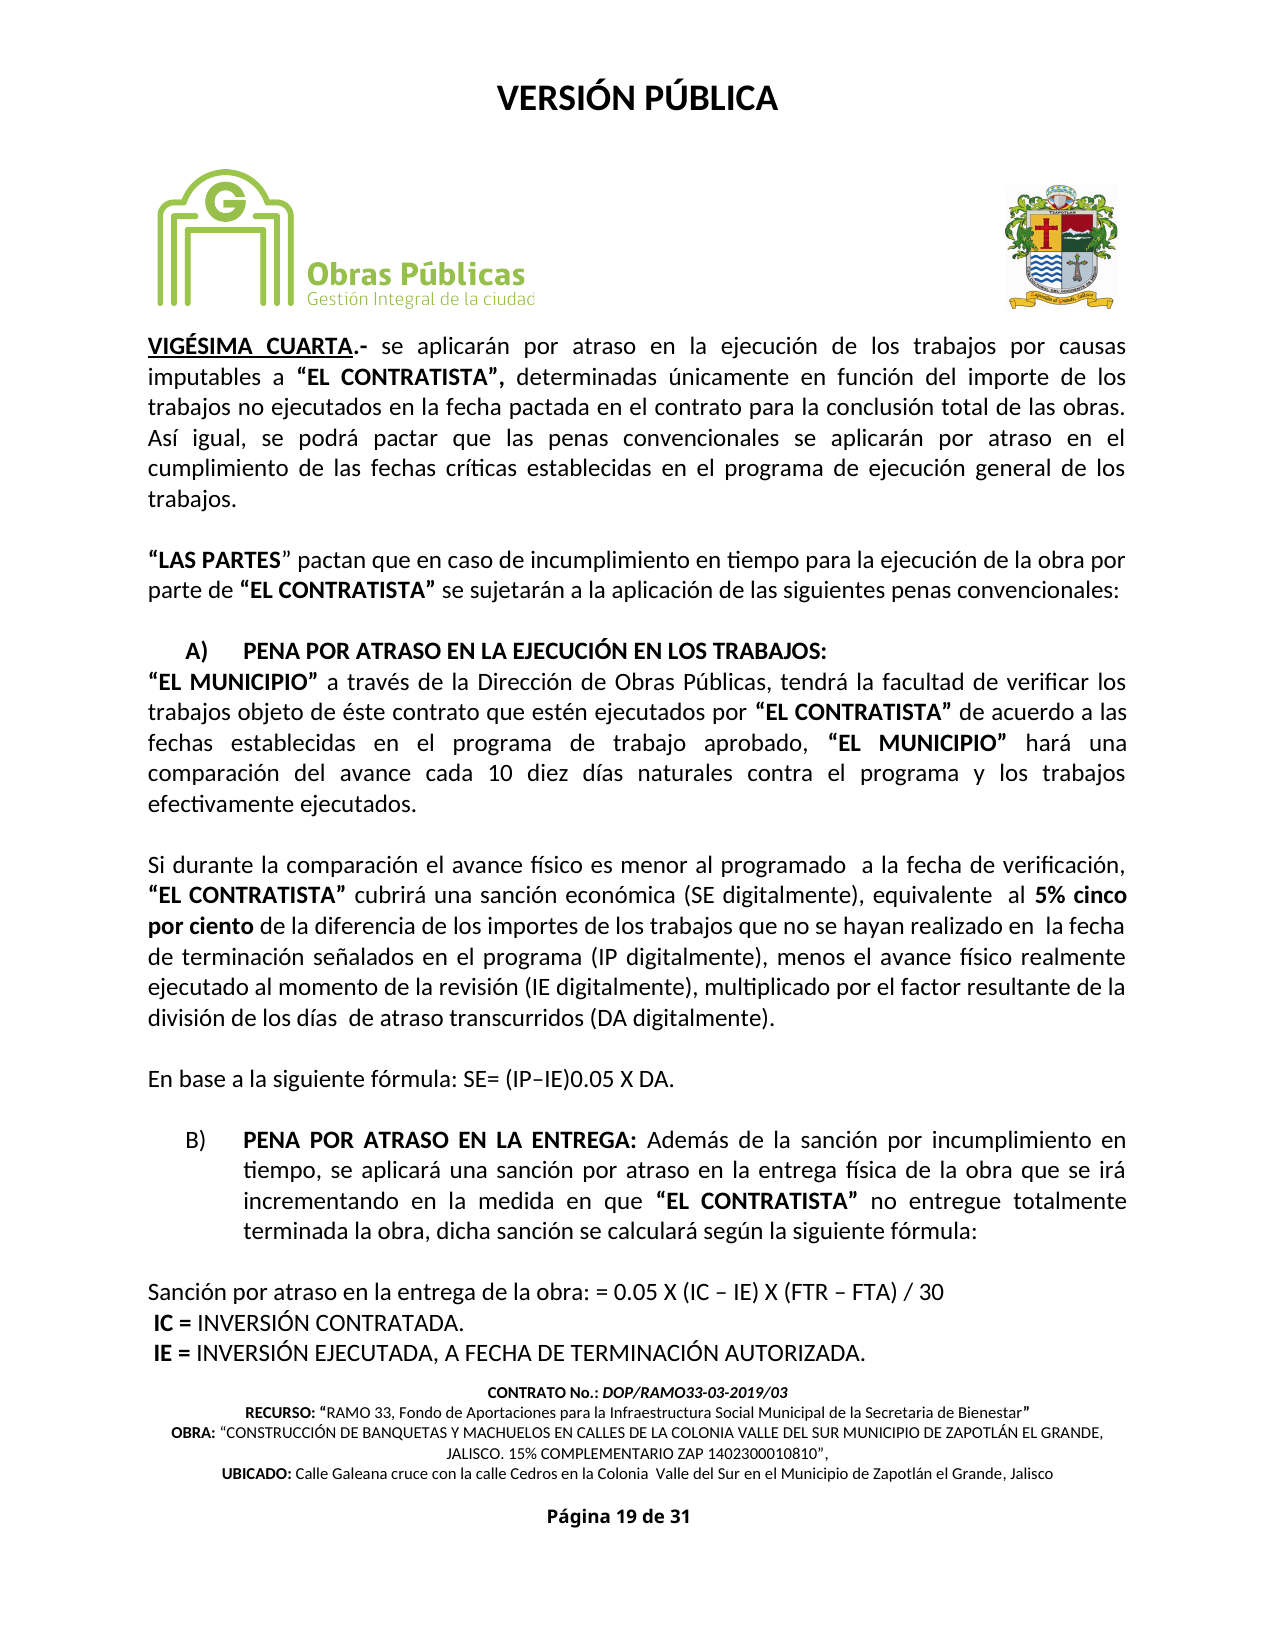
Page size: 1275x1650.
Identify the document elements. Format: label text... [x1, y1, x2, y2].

text En base a la siguiente fórmula: SE= (IP–IE)0.05 X DA. [148, 1063, 1127, 1093]
list PENA POR ATRASO EN LA ENTREGA: Además de la sanción por incumplimiento en tiempo, se aplicará una sanción por atraso en la entrega física de la obra que se irá incrementando en la medida en que “EL CONTRATISTA” no entregue totalmente terminada la obra, dicha sanción se calculará según la siguiente fórmula: [185, 1124, 1127, 1246]
text “LAS PARTES” pactan que en caso de incumplimiento en tiempo para la ejecución de la obra por parte de “EL CONTRATISTA” se sujetarán a la aplicación de las siguientes penas convencionales: [148, 544, 1127, 605]
text IC = INVERSIÓN CONTRATADA. [148, 1307, 1127, 1337]
text VIGÉSIMA CUARTA.- se aplicarán por atraso en la ejecución de los trabajos por causas imputables a “EL CONTRATISTA”, determinadas únicamente en función del importe de los trabajos no ejecutados en la fecha pactada en el contrato para la conclusión total de las obras. Así igual, se podrá pactar que las penas convencionales se aplicarán por atraso en el cumplimiento de las fechas críticas establecidas en el programa de ejecución general de los trabajos. [148, 330, 1127, 513]
text “EL MUNICIPIO” a través de la Dirección de Obras Públicas, tendrá la facultad de verificar los trabajos objeto de éste contrato que estén ejecutados por “EL CONTRATISTA” de acuerdo a las fechas establecidas en el programa de trabajo aprobado, “EL MUNICIPIO” hará una comparación del avance cada 10 diez días naturales contra el programa y los trabajos efectivamente ejecutados. [148, 666, 1127, 818]
text Si durante la comparación el avance físico es menor al programado a la fecha de verificación, “EL CONTRATISTA” cubrirá una sanción económica (SE digitalmente), equivalente al 5% cinco por ciento de la diferencia de los importes de los trabajos que no se hayan realizado en la fecha de terminación señalados en el programa (IP digitalmente), menos el avance físico realmente ejecutado al momento de la revisión (IE digitalmente), multiplicado por el factor resultante de la división de los días de atraso transcurridos (DA digitalmente). [148, 849, 1127, 1032]
picture [157, 169, 535, 309]
picture [1005, 185, 1118, 309]
text Sanción por atraso en la entrega de la obra: = 0.05 X (IC – IE) X (FTR – FTA) / 30 [148, 1276, 1127, 1307]
text IE = INVERSIÓN EJECUTADA, A FECHA DE TERMINACIÓN AUTORIZADA. [148, 1337, 1127, 1368]
list PENA POR ATRASO EN LA EJECUCIÓN EN LOS TRABAJOS: [185, 635, 1127, 666]
